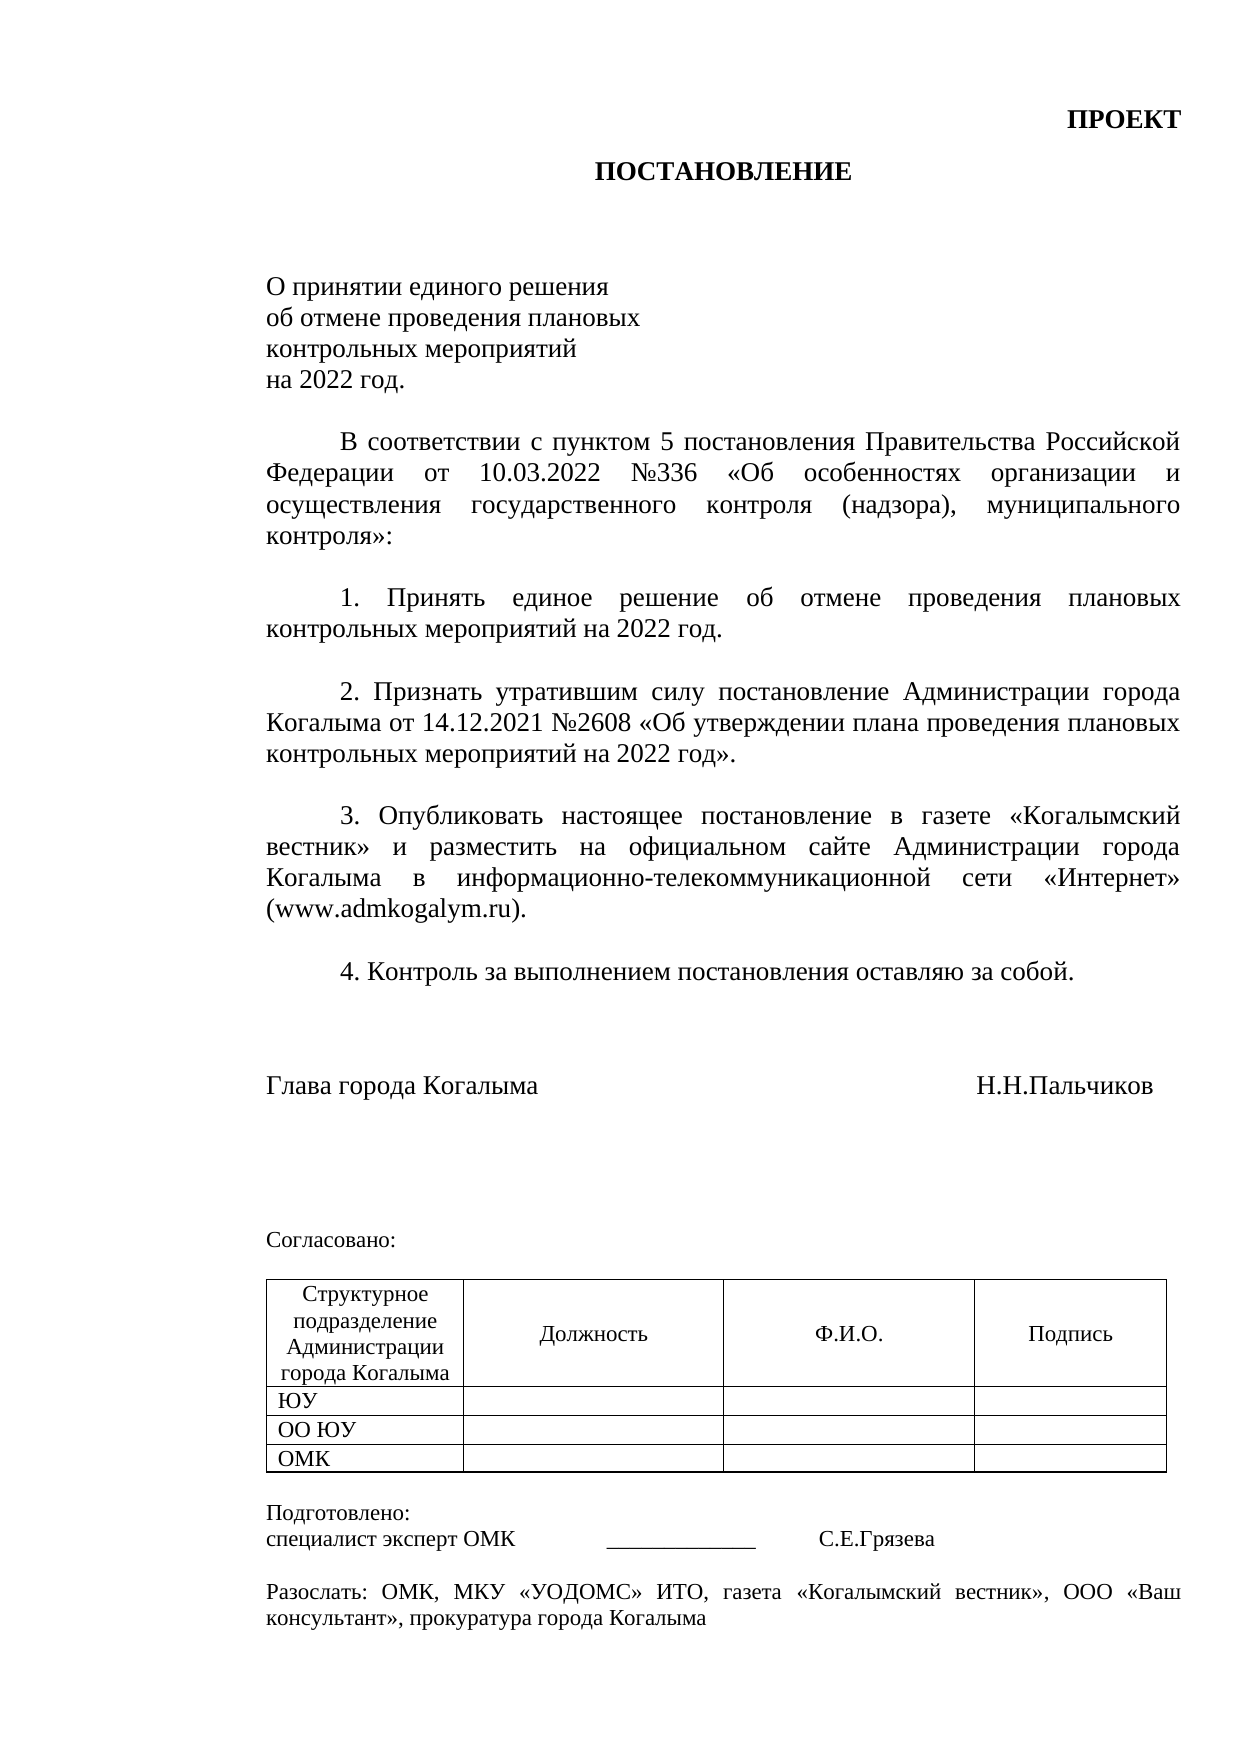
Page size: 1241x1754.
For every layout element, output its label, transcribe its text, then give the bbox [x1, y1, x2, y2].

text контрольных мероприятий [266, 332, 1181, 363]
table_cell [464, 1445, 723, 1471]
text 2. Признать утратившим силу постановление Администрации города Когалыма от 14.12.2021 №2608 «Об утверждении плана проведения плановых контрольных мероприятий на 2022 год». [266, 674, 1181, 768]
table_cell [975, 1445, 1166, 1471]
table_cell ЮУ [267, 1387, 463, 1415]
table_header Подпись [975, 1280, 1166, 1386]
table_cell ОО ЮУ [267, 1416, 463, 1444]
text ПОСТАНОВЛЕНИЕ [266, 155, 1181, 187]
text ПРОЕКТ [266, 103, 1181, 134]
table_cell [464, 1387, 723, 1415]
text В соответствии с пунктом 5 постановления Правительства Российской Федерации от 10.03.2022 №336 «Об особенностях организации и осуществления государственного контроля (надзора), муниципального контроля»: [266, 425, 1181, 550]
table_header Структурное подразделение Администрации города Когалыма [267, 1280, 463, 1386]
text об отмене проведения плановых [266, 301, 1181, 332]
text О принятии единого решения [266, 270, 1181, 301]
table_cell [464, 1416, 723, 1444]
text 3. Опубликовать настоящее постановление в газете «Когалымский вестник» и разместить на официальном сайте Администрации города Когалыма в информационно-телекоммуникационной сети «Интернет» (www.admkogalym.ru). [266, 799, 1181, 924]
table_cell [975, 1387, 1166, 1415]
table_cell [724, 1387, 974, 1415]
text Глава города Когалыма Н.Н.Пальчиков [266, 1069, 1181, 1100]
table_cell [724, 1416, 974, 1444]
text Подготовлено: [266, 1499, 1181, 1525]
text на 2022 год. [266, 363, 1181, 394]
table_cell [724, 1445, 974, 1471]
text Разослать: ОМК, МКУ «УОДОМС» ИТО, газета «Когалымский вестник», ООО «Ваш консультант», прокуратура города Когалыма [266, 1578, 1181, 1631]
table_cell ОМК [267, 1445, 463, 1471]
table_cell [975, 1416, 1166, 1444]
table_header Должность [464, 1280, 723, 1386]
text 1. Принять единое решение об отмене проведения плановых контрольных мероприятий на 2022 год. [266, 581, 1181, 643]
text Согласовано: [266, 1227, 1181, 1253]
text 4. Контроль за выполнением постановления оставляю за собой. [266, 955, 1181, 986]
text специалист эксперт ОМК _____________ С.Е.Грязева [266, 1525, 1181, 1552]
table_header Ф.И.О. [724, 1280, 974, 1386]
